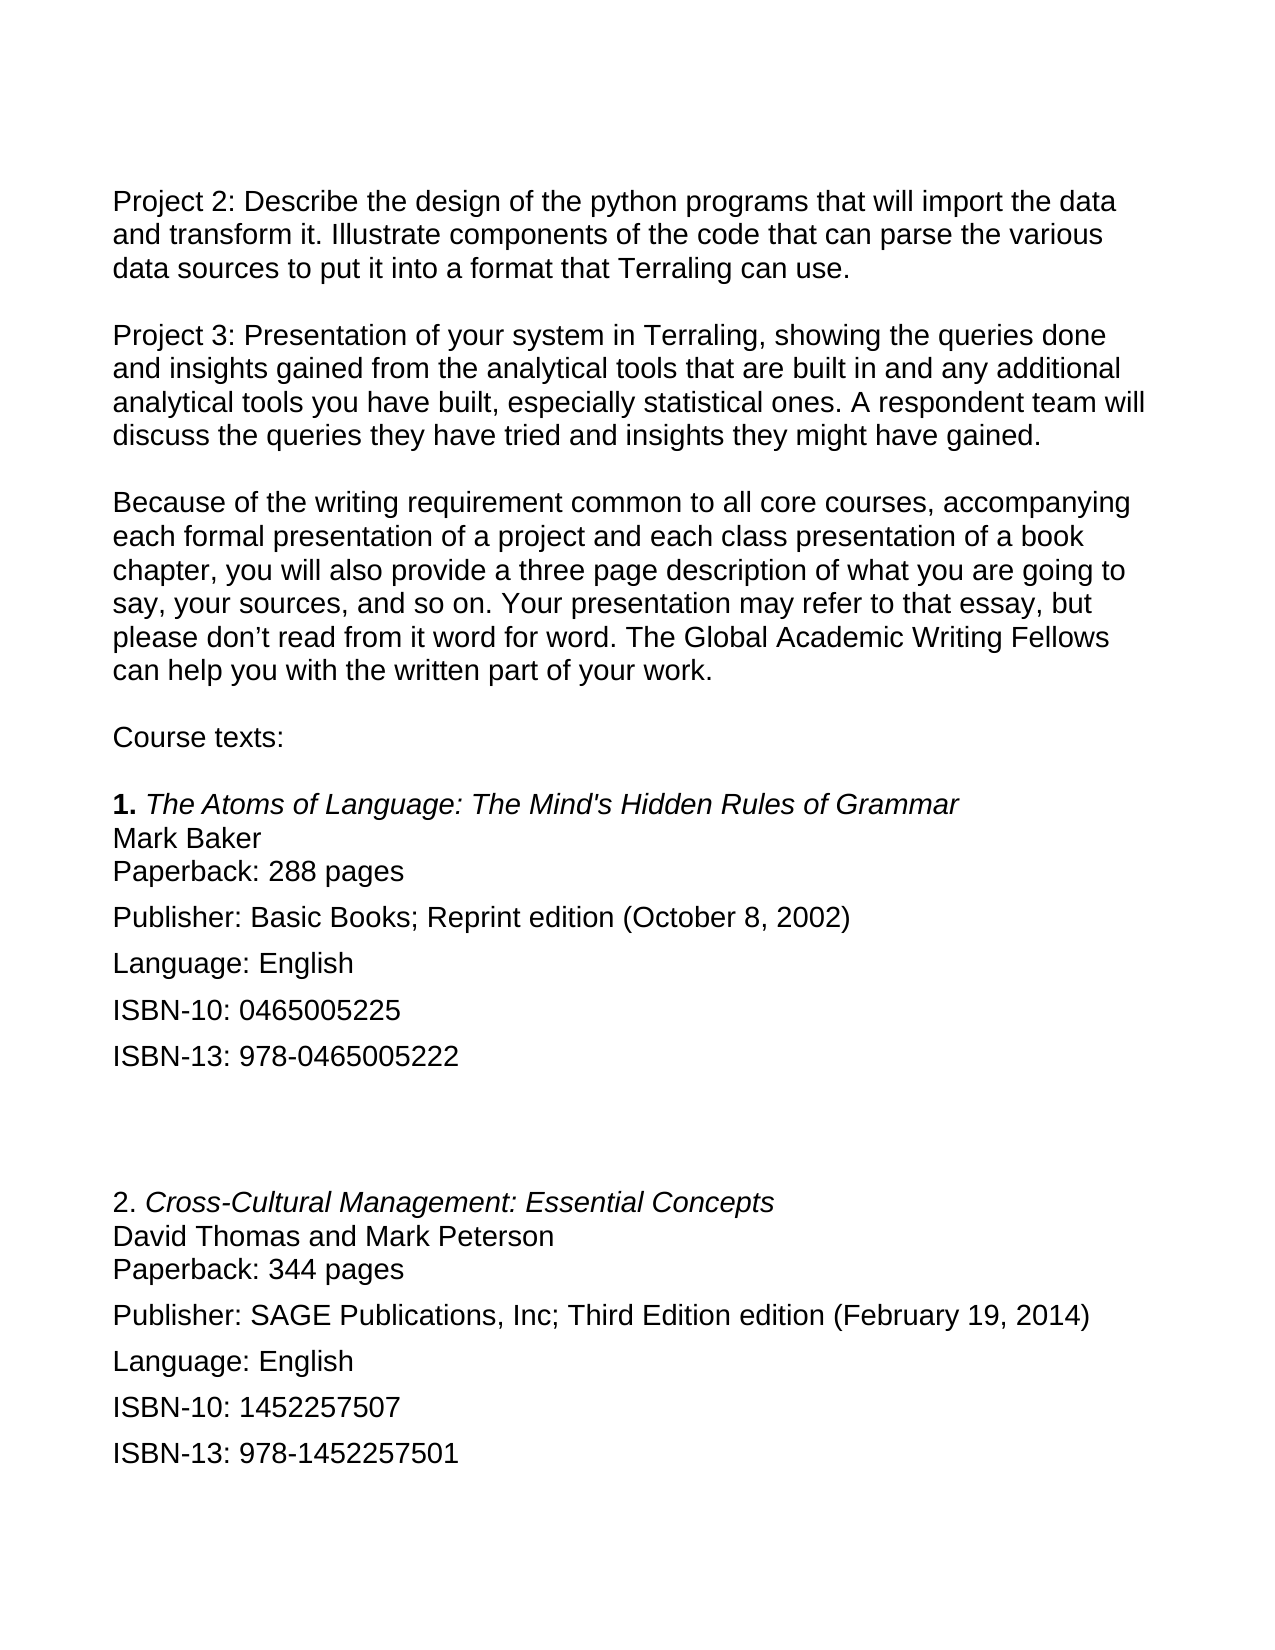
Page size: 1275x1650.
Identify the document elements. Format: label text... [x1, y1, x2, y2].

text ISBN-10: 1452257507 [112, 1390, 1163, 1424]
text Paperback: 344 pages [112, 1252, 1163, 1286]
text Because of the writing requirement common to all core courses, accompanying each formal presentation of a project and each class presentation of a book chapter, you will also provide a three page description of what you are going to say, your sources, and so on. Your presentation may refer to that essay, but please don’t read from it word for word. The Global Academic Writing Fellows can help you with the written part of your work. [112, 485, 1163, 687]
text 2. Cross-Cultural Management: Essential Concepts [112, 1185, 1163, 1219]
text Publisher: Basic Books; Reprint edition (October 8, 2002) [112, 900, 1163, 934]
text ISBN-10: 0465005225 [112, 992, 1163, 1026]
text Project 2: Describe the design of the python programs that will import the data and transform it. Illustrate components of the code that can parse the various data sources to put it into a format that Terraling can use. [112, 183, 1163, 284]
text Language: English [112, 946, 1163, 980]
text ISBN-13: 978-0465005222 [112, 1038, 1163, 1072]
text Mark Baker [112, 821, 1163, 854]
text Paperback: 288 pages [112, 854, 1163, 888]
text Publisher: SAGE Publications, Inc; Third Edition edition (February 19, 2014) [112, 1298, 1163, 1332]
text Project 3: Presentation of your system in Terraling, showing the queries done and insights gained from the analytical tools that are built in and any additional analytical tools you have built, especially statistical ones. A respondent team will discuss the queries they have tried and insights they might have gained. [112, 318, 1163, 452]
text Language: English [112, 1344, 1163, 1378]
text Course texts: [112, 720, 1163, 754]
subtitle 1. The Atoms of Language: The Mind's Hidden Rules of Grammar [112, 787, 1163, 821]
text David Thomas and Mark Peterson [112, 1219, 1163, 1252]
text ISBN-13: 978-1452257501 [112, 1436, 1163, 1470]
